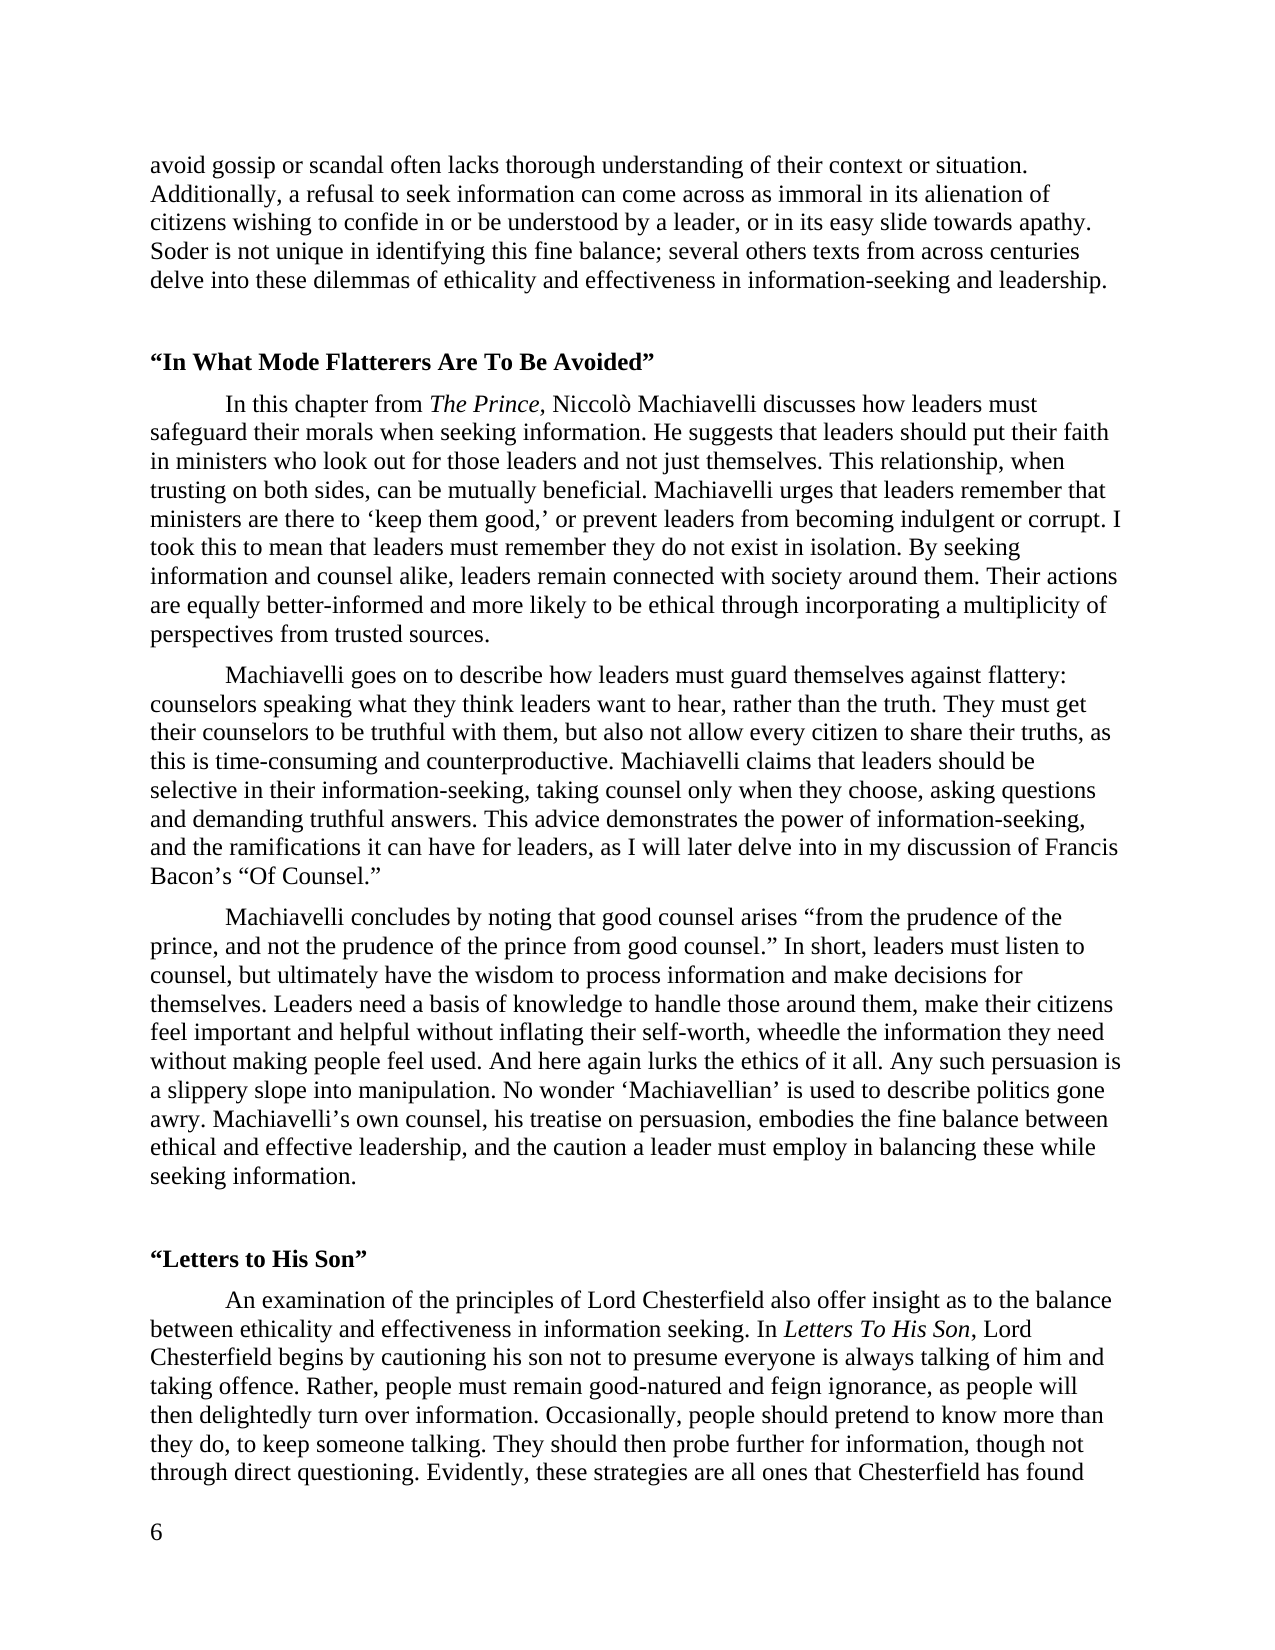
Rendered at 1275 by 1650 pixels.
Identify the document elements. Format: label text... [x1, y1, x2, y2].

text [150, 1285, 1125, 1486]
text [150, 150, 1125, 294]
text “In What Mode Flatterers Are To Be Avoided” [150, 347, 1125, 376]
text “Letters to His Son” [150, 1244, 1125, 1272]
text Machiavelli goes on to describe how leaders must guard themselves against flattery: counselors speaking what they think leaders want to hear, rather than the truth. They must get their counselors to be truthful with them, but also not allow every citizen to share their truths, as this is time-consuming and counterproductive. Machiavelli claims that leaders should be selective in their information-seeking, taking counsel only when they choose, asking questions and demanding truthful answers. This advice demonstrates the power of information-seeking, and the ramifications it can have for leaders, as I will later delve into in my discussion of Francis Bacon’s “Of Counsel.” [150, 660, 1125, 890]
text Machiavelli concludes by noting that good counsel arises “from the prudence of the prince, and not the prudence of the prince from good counsel.” In short, leaders must listen to counsel, but ultimately have the wisdom to process information and make decisions for themselves. Leaders need a basis of knowledge to handle those around them, make their citizens feel important and helpful without inflating their self-worth, wheedle the information they need without making people feel used. And here again lurks the ethics of it all. Any such persuasion is a slippery slope into manipulation. No wonder ‘Machiavellian’ is used to describe politics gone awry. Machiavelli’s own counsel, his treatise on persuasion, embodies the fine balance between ethical and effective leadership, and the caution a leader must employ in balancing these while seeking information. [150, 902, 1125, 1190]
text In this chapter from The Prince, Niccolò Machiavelli discusses how leaders must safeguard their morals when seeking information. He suggests that leaders should put their faith in ministers who look out for those leaders and not just themselves. This relationship, when trusting on both sides, can be mutually beneficial. Machiavelli urges that leaders remember that ministers are there to ‘keep them good,’ or prevent leaders from becoming indulgent or corrupt. I took this to mean that leaders must remember they do not exist in isolation. By seeking information and counsel alike, leaders remain connected with society around them. Their actions are equally better-informed and more likely to be ethical through incorporating a multiplicity of perspectives from trusted sources. [150, 389, 1125, 647]
